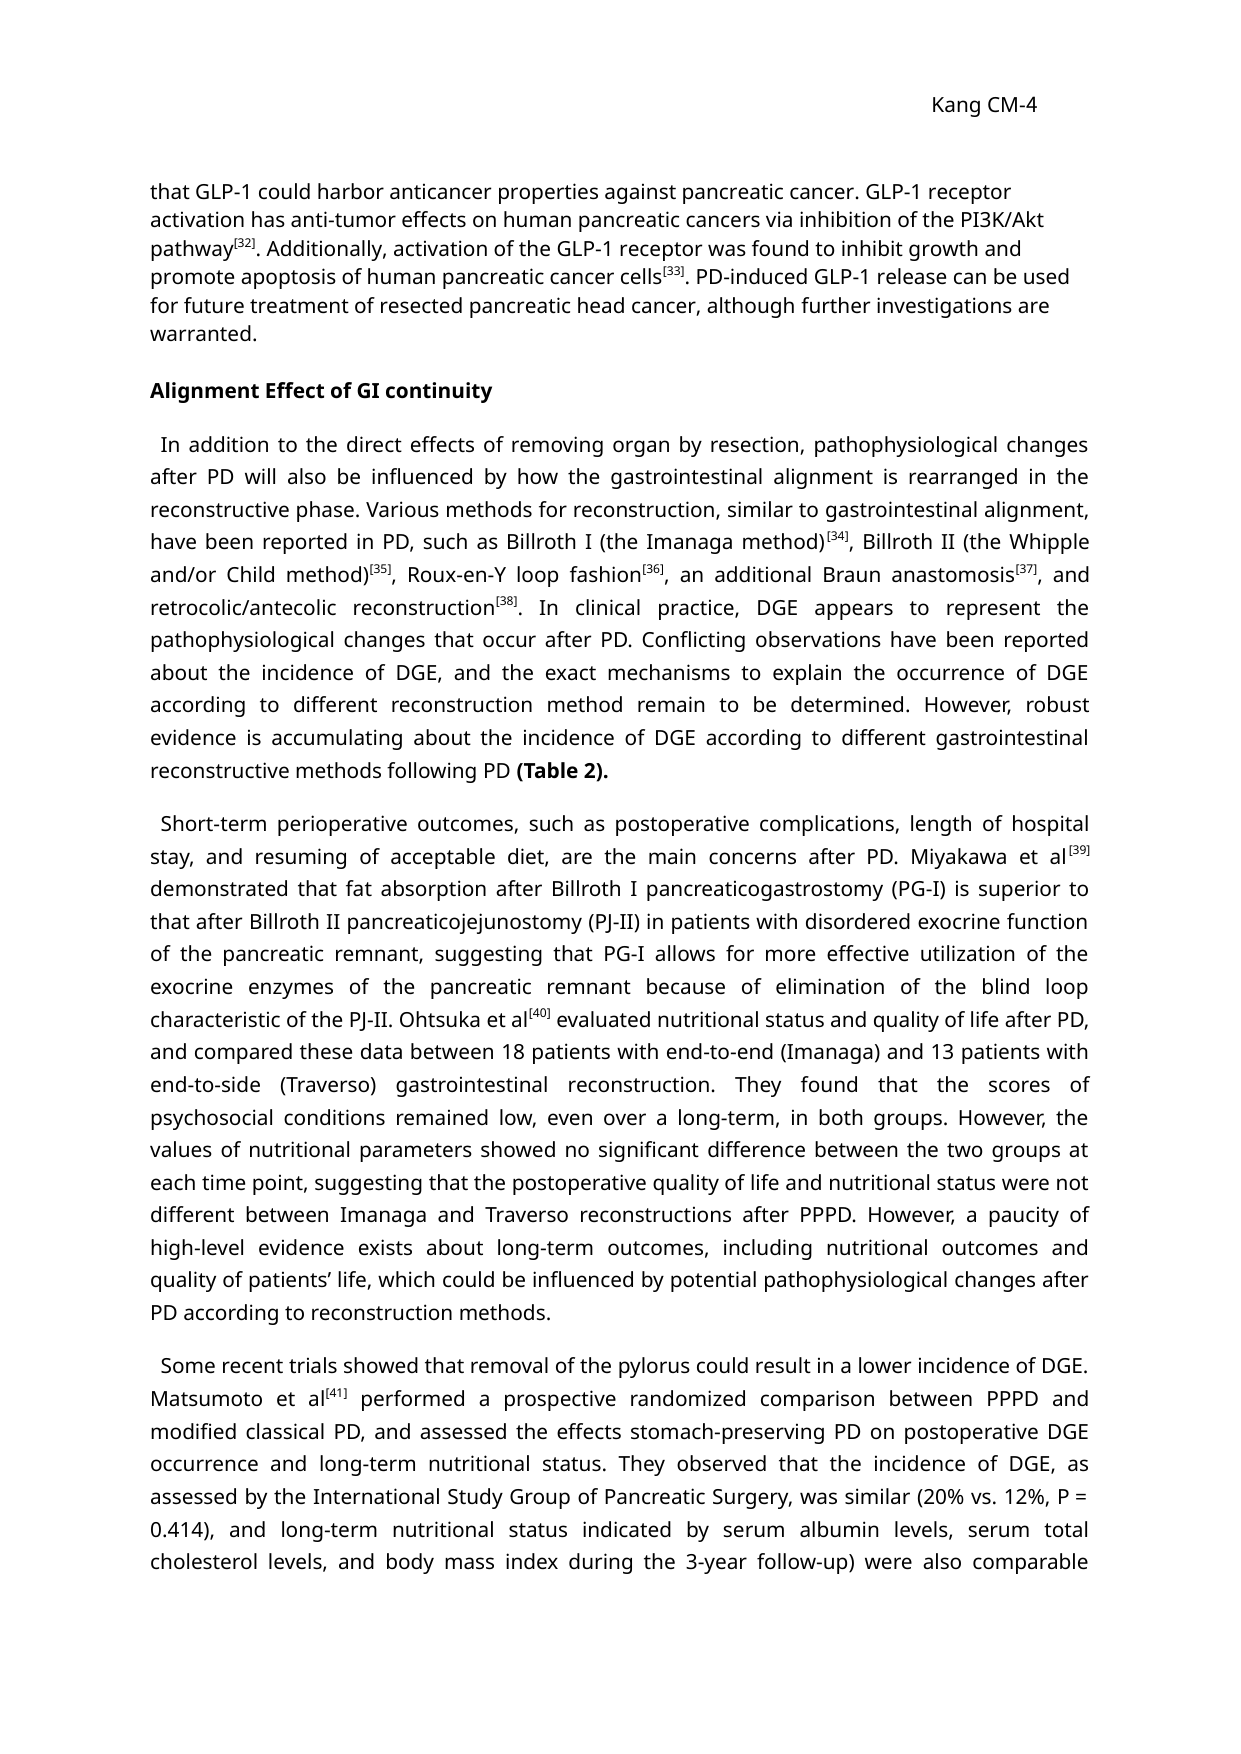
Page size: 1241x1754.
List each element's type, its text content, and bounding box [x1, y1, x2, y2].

text Short-term perioperative outcomes, such as postoperative complications, length of hospital stay, resuming of acceptable diet are main concerns after PD. Miyakawa et al[39] demonstrated that fat absorption after Billroth I pancreaticogastrostomy (PG-I) is superior to that after Billroth II pancreaticojejunostomy(PJ-II) in patients with disordered exocrine function of the pancreatic remnant, suggesting PG-I allows more effective utilization of the exocrine enzymes of the pancreatic remnant elimination of the blind loop characteristic of the PJ-II. Ohtsuka et al[40] evaluated nutritional status and quality of life after PD, and compared these data between 18 patients with end-to-end (Imanaga) and 13 with end-to-side (Traverso) gastrointestinal reconstruction. found that the scores of psychosocial conditions remained low even term in both groups. However, the values of nutritional parameters showed no difference between the two groups at each time point, suggesting postoperative quality of life and nutritional status were not different between Imanaga and Traverso reconstructions after PPPD. However, level evidence about long-term outcomes including nutritional outcomes and quality of patients’ life, which be influenced by potential pathophysiological changes after PD according to reconstruction methods. [150, 809, 1090, 1327]
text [150, 177, 1090, 348]
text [150, 1352, 1090, 1576]
text Alignment Effect of GI continuity [150, 376, 1090, 405]
text In addition to direct removing organ resection, pathophysiological after PD will also influenced by how gastrointestinal alignment in reconstructive phase. Various methods reconstruction gastrointestinal alignment have been reported in PD, such as Billroth I (Imanaga method)[34], Billroth II (Whipple and/or Child method)[35], Roux-en-Y loop fashion[36], additional Braun anastomosis[37], and retrocolic/antecolic reconstruction[38]. In clinical practice, DGE pathophysiological changes after PD. Conflicting observations have been reported about the incidence of DGE, and exact mechanisms to explain the occurrence of DGE according to different reconstruction method remain to be . However, evidence the incidence of DGE according to different gastrointestinal reconstructive methods following PD (Table 2). [150, 430, 1090, 784]
